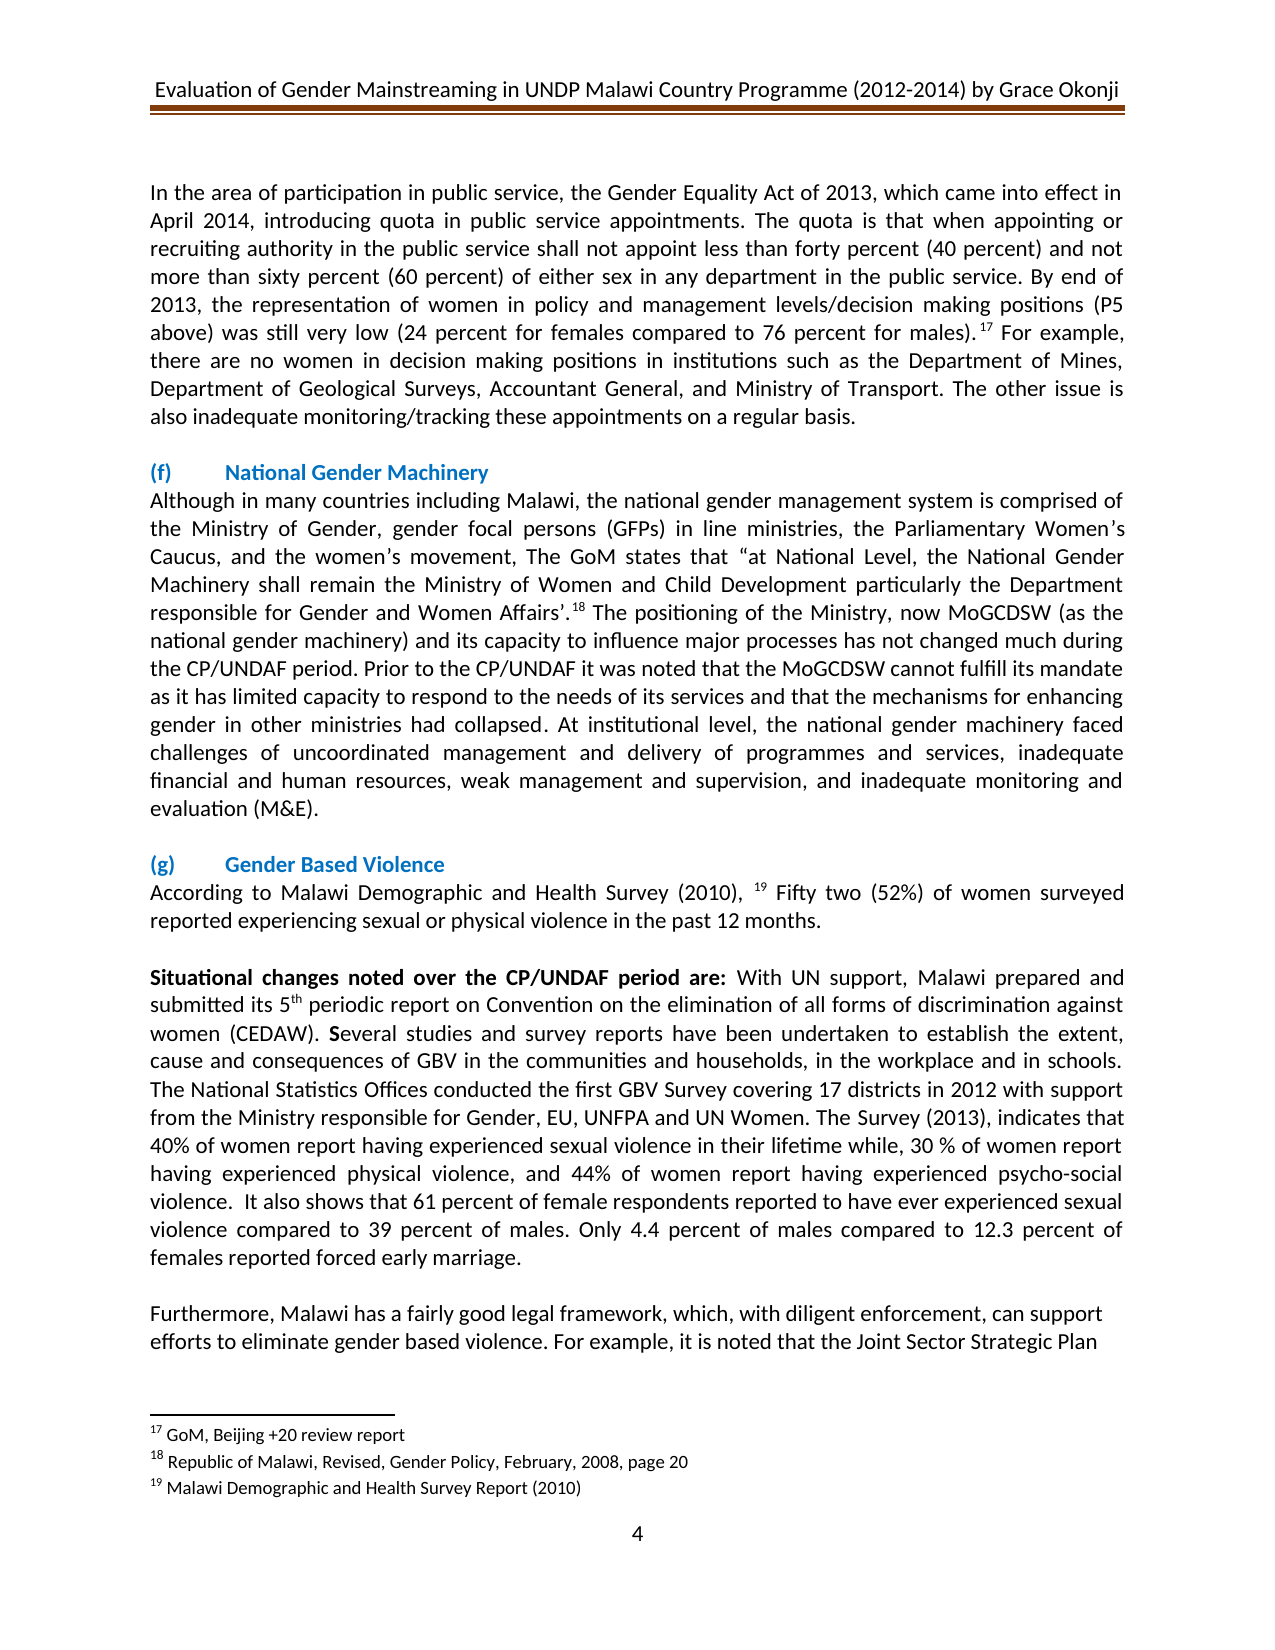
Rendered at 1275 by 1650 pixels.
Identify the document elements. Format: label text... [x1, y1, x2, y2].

text Situational changes noted over the CP/UNDAF period are: With UN support, Malawi prepared and submitted its 5th periodic report on Convention on the elimination of all forms of discrimination against women (CEDAW). Several studies and survey reports have been undertaken to establish the extent, cause and consequences of GBV in the communities and households, in the workplace and in schools. The National Statistics Offices conducted the first GBV Survey covering 17 districts in 2012 with support from the Ministry responsible for Gender, EU, UNFPA and UN Women. The Survey (2013), indicates that 40% of women report having experienced sexual violence in their lifetime while, 30 % of women report having experienced physical violence, and 44% of women report having experienced psycho-social violence. It also shows that 61 percent of female respondents reported to have ever experienced sexual violence compared to 39 percent of males. Only 4.4 percent of males compared to 12.3 percent of females reported forced early marriage. [150, 963, 1125, 1271]
text In the area of participation in public service, the Gender Equality Act of 2013, which came into effect in April 2014, introducing quota in public service appointments. The quota is that when appointing or recruiting authority in the public service shall not appoint less than forty percent (40 percent) and not more than sixty percent (60 percent) of either sex in any department in the public service. By end of 2013, the representation of women in policy and management levels/decision making positions (P5 above) was still very low (24 percent for females compared to 76 percent for males). For example, there are no women in decision making positions in institutions such as the Department of Mines, Department of Geological Surveys, Accountant General, and Ministry of Transport. The other issue is also inadequate monitoring/tracking these appointments on a regular basis. [150, 178, 1125, 430]
text (f) National Gender Machinery [150, 458, 1125, 486]
text (g) Gender Based Violence [150, 851, 1125, 878]
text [150, 1299, 1125, 1355]
text Although in many countries including Malawi, the national gender management system is comprised of the Ministry of Gender, gender focal persons (GFPs) in line ministries, the Parliamentary Women’s Caucus, and the women’s movement, The GoM states that “at National Level, the National Gender Machinery shall remain the Ministry of Women and Child Development particularly the Department responsible for Gender and Women Affairs’. The positioning of the Ministry, now MoGCDSW (as the national gender machinery) and its capacity to influence major processes has not changed much during the CP/UNDAF period. Prior to the CP/UNDAF it was noted that the MoGCDSW cannot fulfill its mandate as it has limited capacity to respond to the needs of its services and that the mechanisms for enhancing gender in other ministries had collapsed. At institutional level, the national gender machinery faced challenges of uncoordinated management and delivery of programmes and services, inadequate financial and human resources, weak management and supervision, and inadequate monitoring and evaluation (M&E). [150, 486, 1125, 822]
text According to Malawi Demographic and Health Survey (2010), Fifty two (52%) of women surveyed reported experiencing sexual or physical violence in the past 12 months. [150, 878, 1125, 934]
